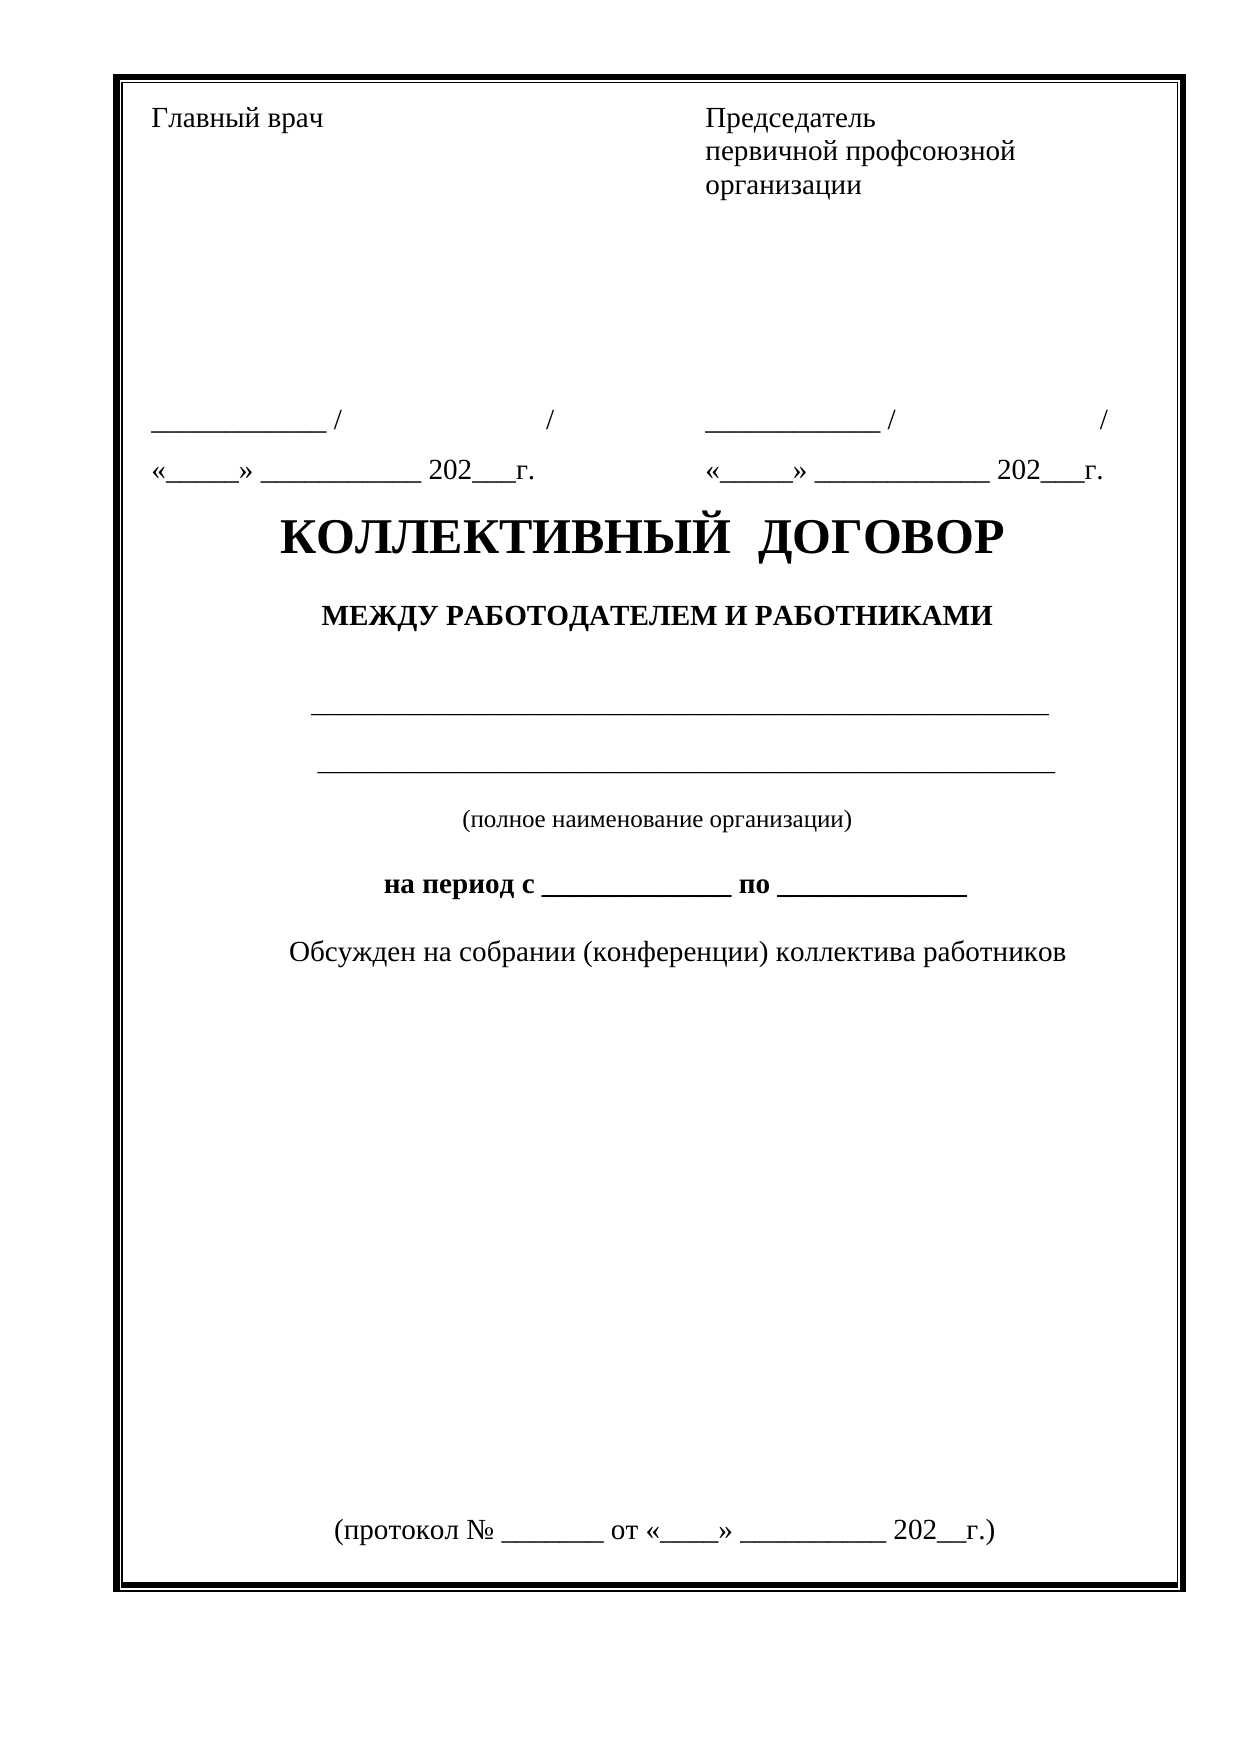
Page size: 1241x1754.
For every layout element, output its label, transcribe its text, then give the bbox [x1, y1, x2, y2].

table_header КОЛЛЕКТИВНЫЙ ДОГОВОР МЕЖДУ РАБОТОДАТЕЛЕМ И РАБОТНИКАМИ ___________________________________________________________ ___________________________________________________________ (полное наименование организации) на период с _____________ по _____________ Обсужден на собрании (конференции) коллектива работников (протокол № _______ от «____» __________ 202__г.) [123, 83, 1177, 1582]
